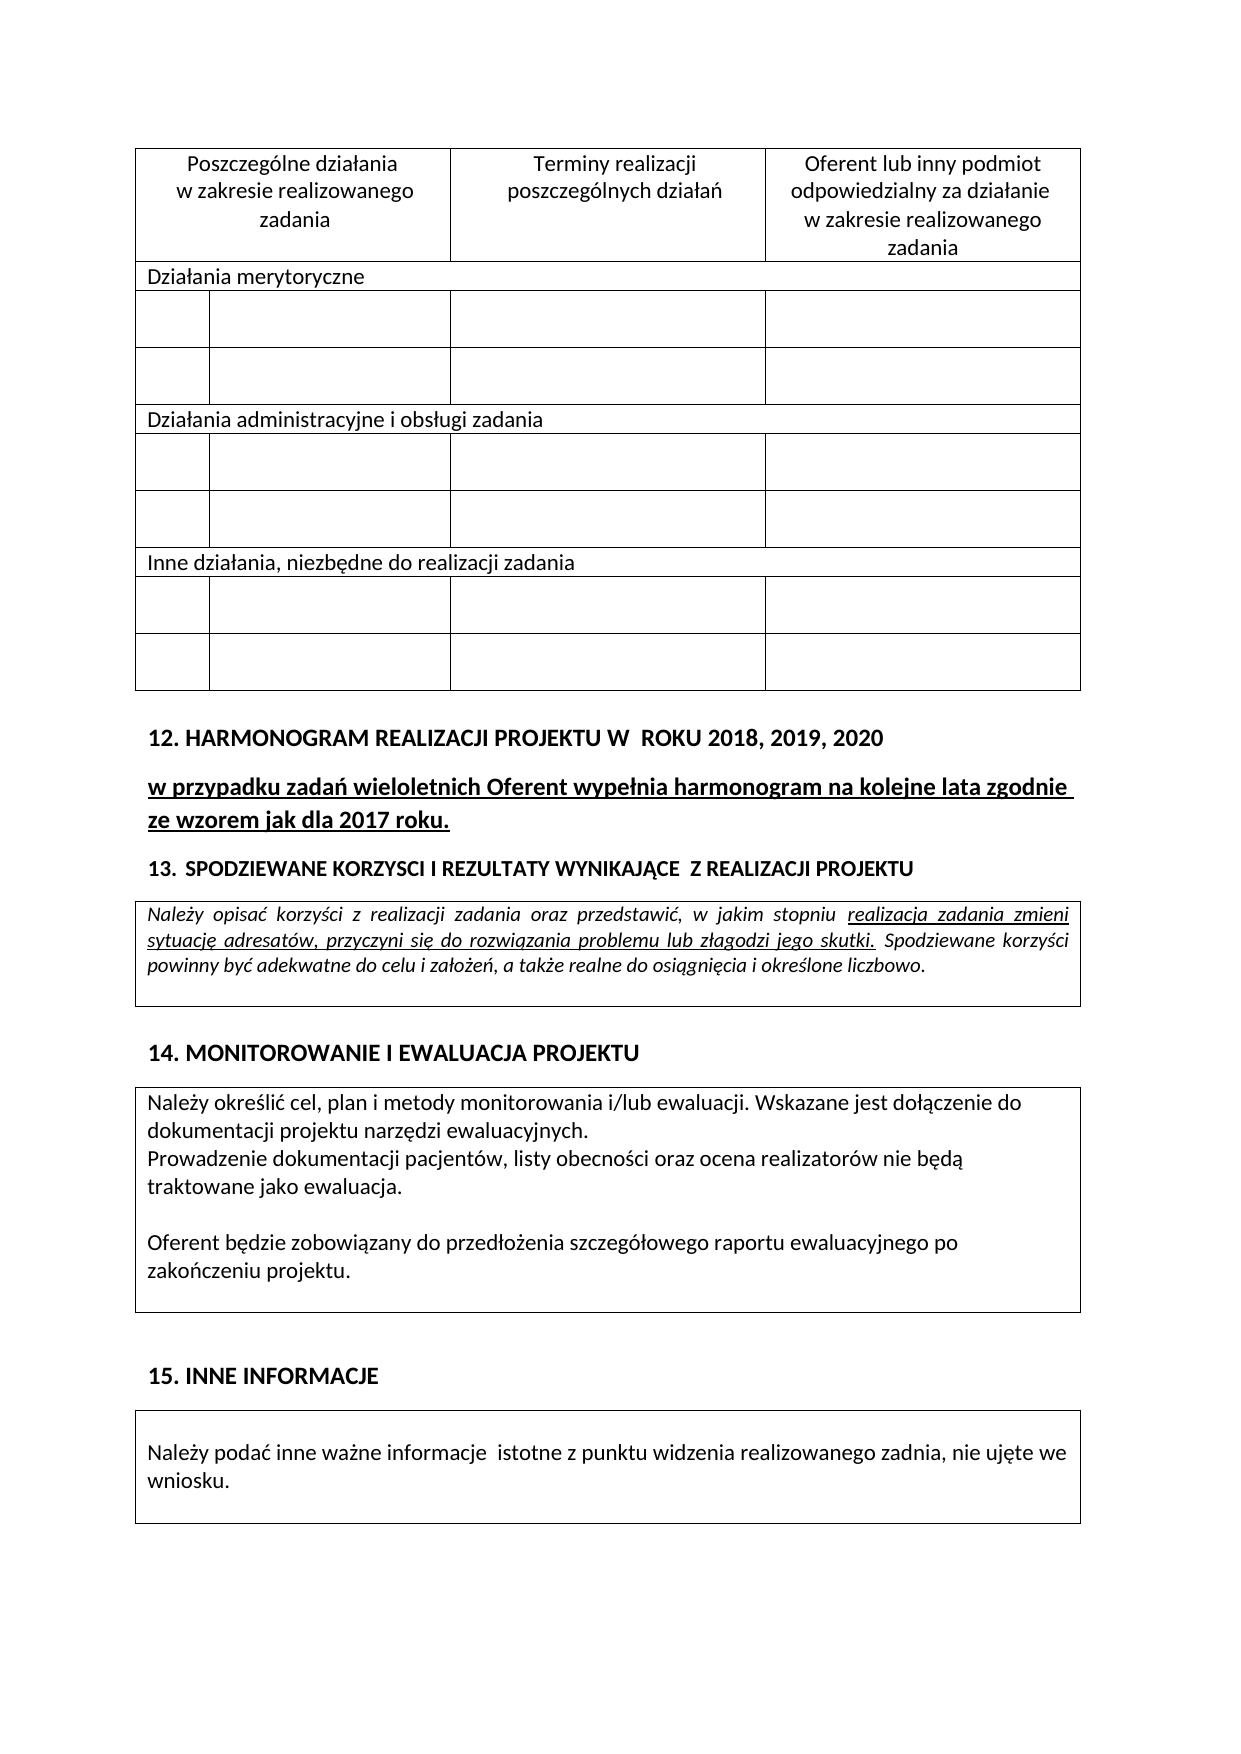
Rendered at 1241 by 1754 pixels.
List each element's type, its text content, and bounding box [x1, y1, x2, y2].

table_cell Działania merytoryczne [136, 262, 1080, 290]
table_cell [766, 491, 1080, 547]
table_header Należy określić cel, plan i metody monitorowania i/lub ewaluacji. Wskazane jest dołączenie do dokumentacji projektu narzędzi ewaluacyjnych. Prowadzenie dokumentacji pacjentów, listy obecności oraz ocena realizatorów nie będą traktowane jako ewaluacja. Oferent będzie zobowiązany do przedłożenia szczegółowego raportu ewaluacyjnego po zakończeniu projektu. [136, 1088, 1080, 1312]
table_cell Oferent lub inny podmiot odpowiedzialny za działanie w zakresie realizowanego zadania [766, 149, 1080, 261]
list INNE INFORMACJE [148, 1360, 1093, 1390]
table_cell [210, 634, 450, 690]
table_cell [136, 348, 209, 404]
table_cell [766, 577, 1080, 633]
table_cell [451, 434, 765, 490]
table_header Należy opisać korzyści z realizacji zadania oraz przedstawić, w jakim stopniu realizacja zadania zmieni sytuację adresatów, przyczyni się do rozwiązania problemu lub złagodzi jego skutki. Spodziewane korzyści powinny być adekwatne do celu i założeń, a także realne do osiągnięcia i określone liczbowo. [136, 902, 1080, 1006]
table_cell [766, 291, 1080, 347]
table_cell Terminy realizacji poszczególnych działań [451, 149, 765, 261]
table_cell [210, 348, 450, 404]
table_cell [766, 434, 1080, 490]
table_cell [451, 491, 765, 547]
list MONITOROWANIE I EWALUACJA PROJEKTU [148, 1037, 1093, 1068]
table_cell Działania administracyjne i obsługi zadania [136, 405, 1080, 433]
table_header Należy podać inne ważne informacje istotne z punktu widzenia realizowanego zadnia, nie ujęte we wniosku. [136, 1411, 1080, 1523]
table_cell [210, 434, 450, 490]
table_cell [136, 434, 209, 490]
table_cell [136, 491, 209, 547]
table_cell [136, 577, 209, 633]
table_cell [210, 491, 450, 547]
table_cell Inne działania, niezbędne do realizacji zadania [136, 548, 1080, 576]
table_cell [451, 634, 765, 690]
table_cell [210, 291, 450, 347]
list SPODZIEWANE KORZYSCI I REZULTATY WYNIKAJĄCE Z REALIZACJI PROJEKTU [148, 854, 1093, 882]
table_cell [451, 291, 765, 347]
table_cell [451, 577, 765, 633]
text w przypadku zadań wieloletnich Oferent wypełnia harmonogram na kolejne lata zgodnie ze wzorem jak dla 2017 roku. [148, 771, 1093, 835]
list HARMONOGRAM REALIZACJI PROJEKTU W ROKU 2018, 2019, 2020 [148, 722, 1093, 752]
table_cell [136, 291, 209, 347]
table_cell [766, 634, 1080, 690]
table_cell [210, 577, 450, 633]
table_cell [136, 634, 209, 690]
table_cell Poszczególne działania w zakresie realizowanego zadania [136, 149, 450, 261]
table_cell [451, 348, 765, 404]
table_cell [766, 348, 1080, 404]
